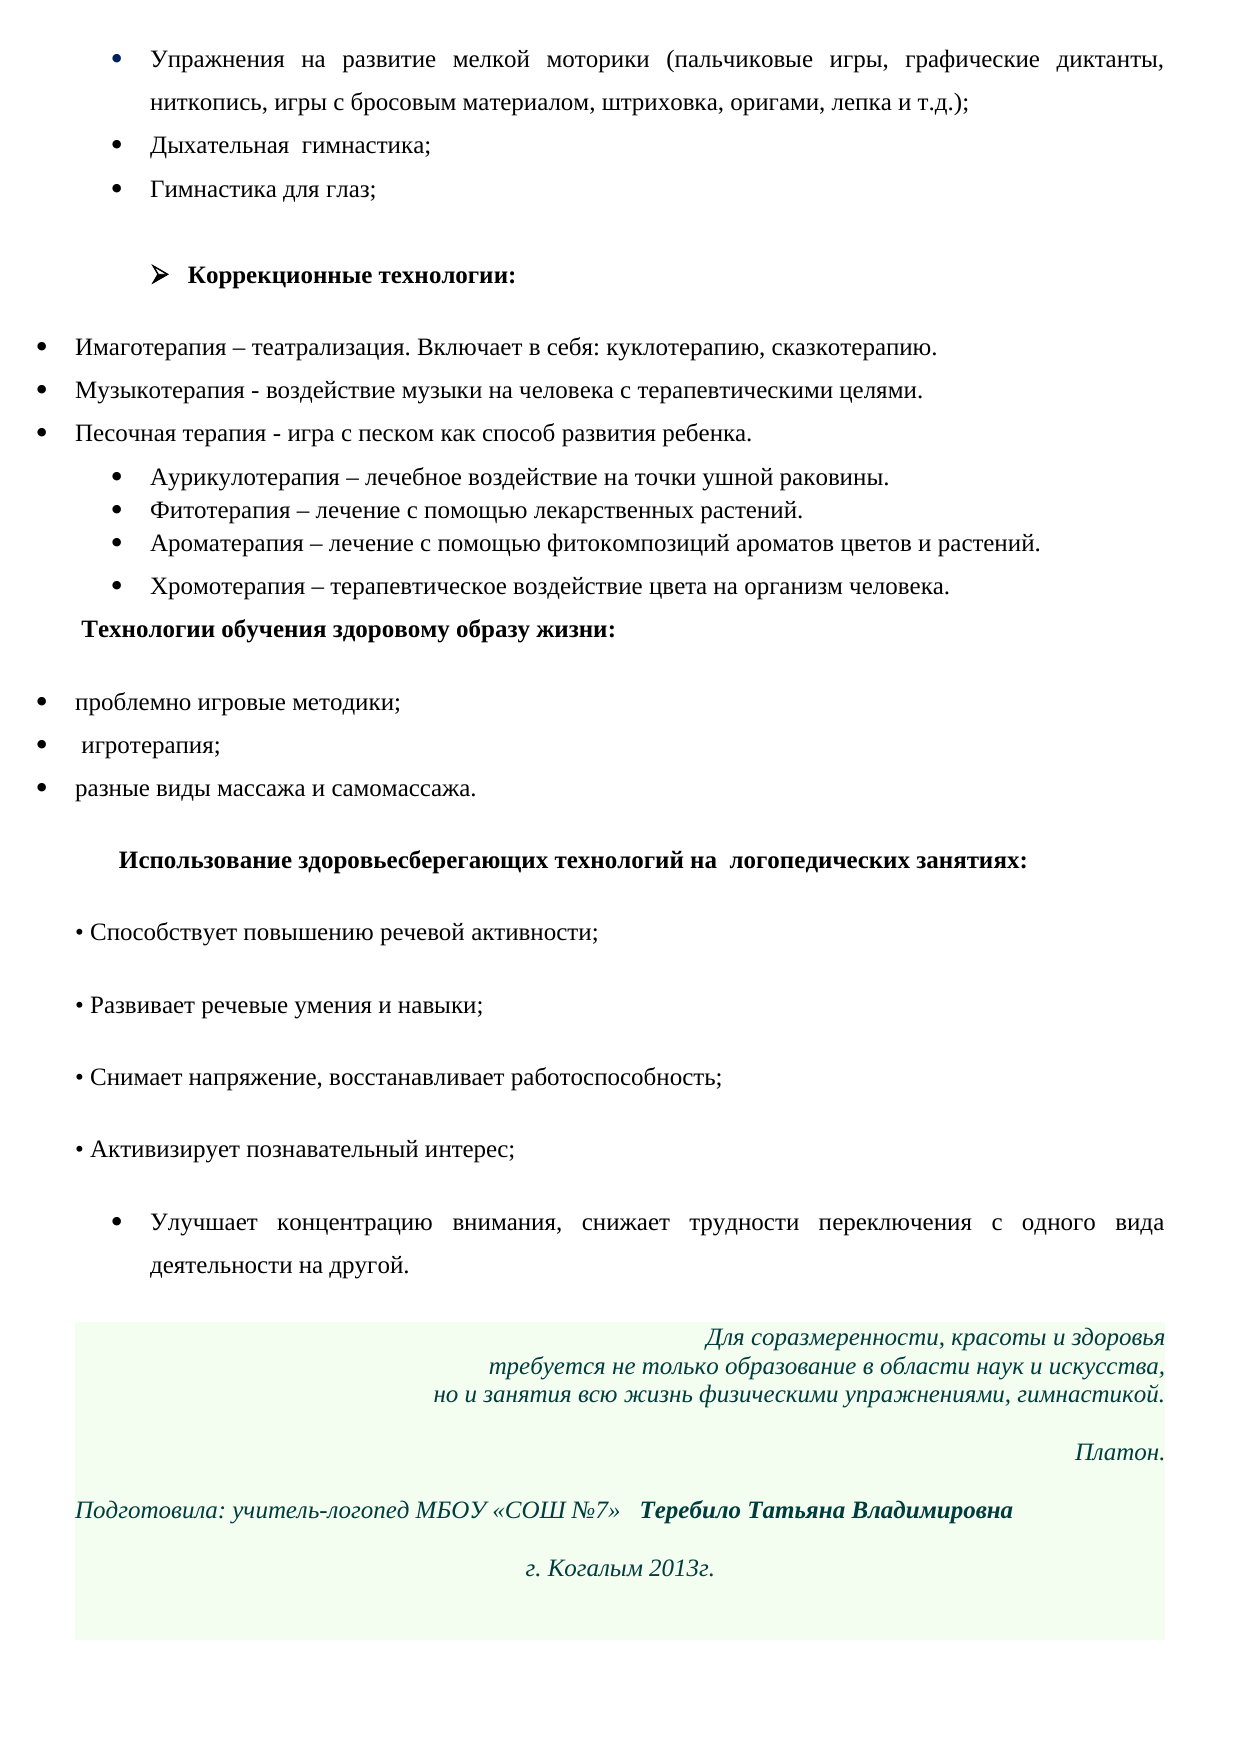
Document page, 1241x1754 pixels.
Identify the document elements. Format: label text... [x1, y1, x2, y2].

text г. Когалым 2013г. [75, 1553, 1165, 1582]
text Для соразмеренности, красоты и здоровья требуется не только образование в области наук и искусства, но и занятия всю жизнь физическими упражнениями, гимнастикой. [75, 1322, 1165, 1408]
list Ароматерапия – лечение с помощью фитокомпозиций ароматов цветов и растений. [112, 528, 1165, 556]
list Фитотерапия – лечение с помощью лекарственных растений. [112, 495, 1165, 523]
list Музыкотерапия - воздействие музыки на человека с терапевтическими целями. [37, 375, 1165, 404]
text Технологии обучения здоровому образу жизни: [75, 614, 1165, 643]
list Гимнастика для глаз; [112, 174, 1165, 202]
text • Активизирует познавательный интерес; [75, 1134, 1165, 1163]
text Использование здоровьесберегающих технологий на логопедических занятиях: [75, 845, 1165, 874]
list разные виды массажа и самомассажа. [37, 773, 1165, 802]
text • Снимает напряжение, восстанавливает работоспособность; [75, 1062, 1165, 1091]
list проблемно игровые методики; [37, 687, 1165, 715]
list Коррекционные технологии: [150, 260, 1165, 289]
list Упражнения на развитие мелкой моторики (пальчиковые игры, графические диктанты, ниткопись, игры с бросовым материалом, штриховка, оригами, лепка и т.д.); [112, 44, 1165, 116]
list Улучшает концентрацию внимания, снижает трудности переключения с одного вида деятельности на другой. [112, 1207, 1165, 1278]
text Платон. [75, 1437, 1165, 1466]
text • Способствует повышению речевой активности; [75, 917, 1165, 946]
list Дыхательная гимнастика; [112, 131, 1165, 159]
text Подготовила: учитель-логопед МБОУ «СОШ №7» Теребило Татьяна Владимировна [75, 1495, 1165, 1524]
text • Развивает речевые умения и навыки; [75, 990, 1165, 1018]
list Аурикулотерапия – лечебное воздействие на точки ушной раковины. [112, 462, 1165, 490]
list Имаготерапия – театрализация. Включает в себя: куклотерапию, сказкотерапию. [37, 332, 1165, 361]
list Хромотерапия – терапевтическое воздействие цвета на организм человека. [112, 571, 1165, 600]
list игротерапия; [37, 730, 1165, 758]
list Песочная терапия - игра с песком как способ развития ребенка. [37, 418, 1165, 447]
